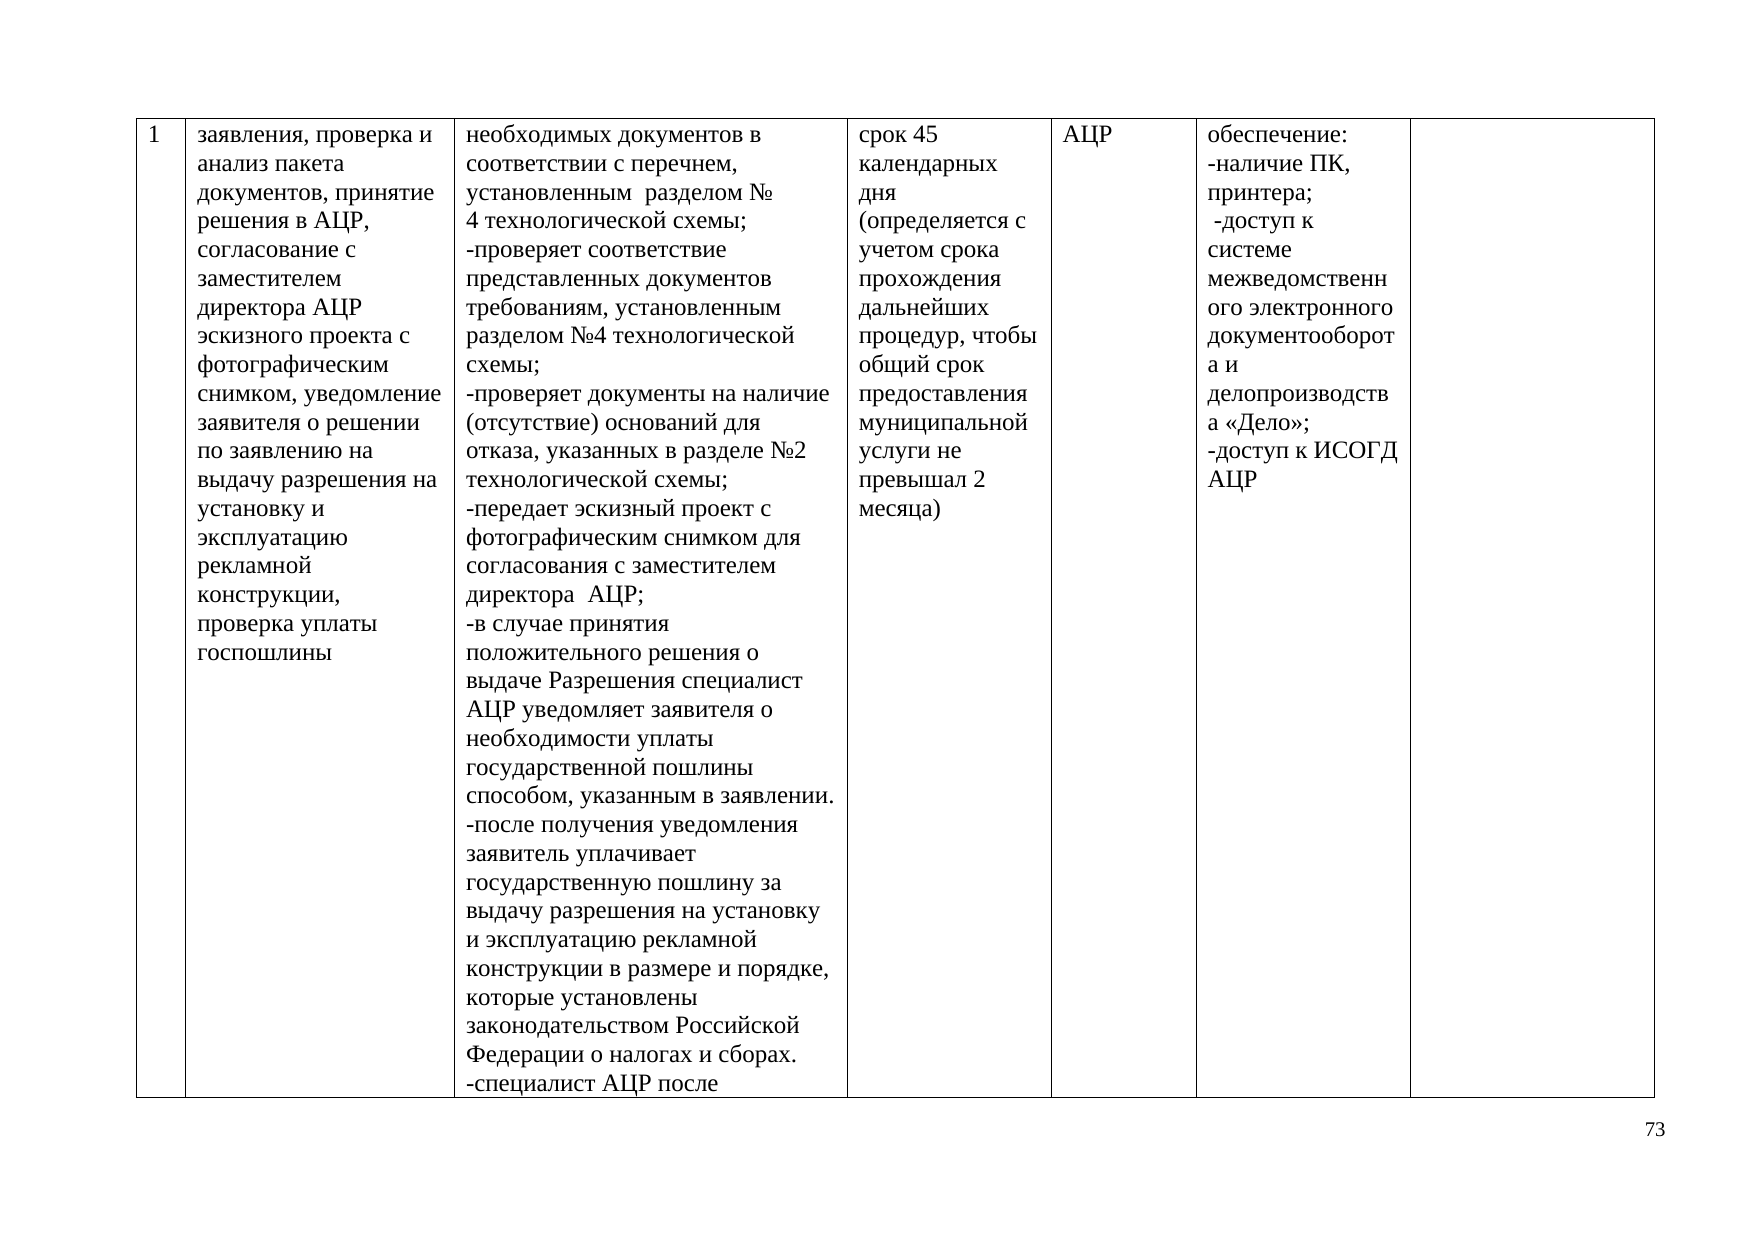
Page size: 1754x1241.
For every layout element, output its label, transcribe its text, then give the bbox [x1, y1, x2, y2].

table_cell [1197, 119, 1410, 1097]
table_cell Сотрудник АЦР [1052, 119, 1196, 1097]
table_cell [455, 119, 847, 1097]
table_cell 4.1 [137, 119, 185, 1097]
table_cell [848, 119, 1051, 1097]
table_cell – [1411, 119, 1654, 1097]
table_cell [186, 119, 454, 1097]
